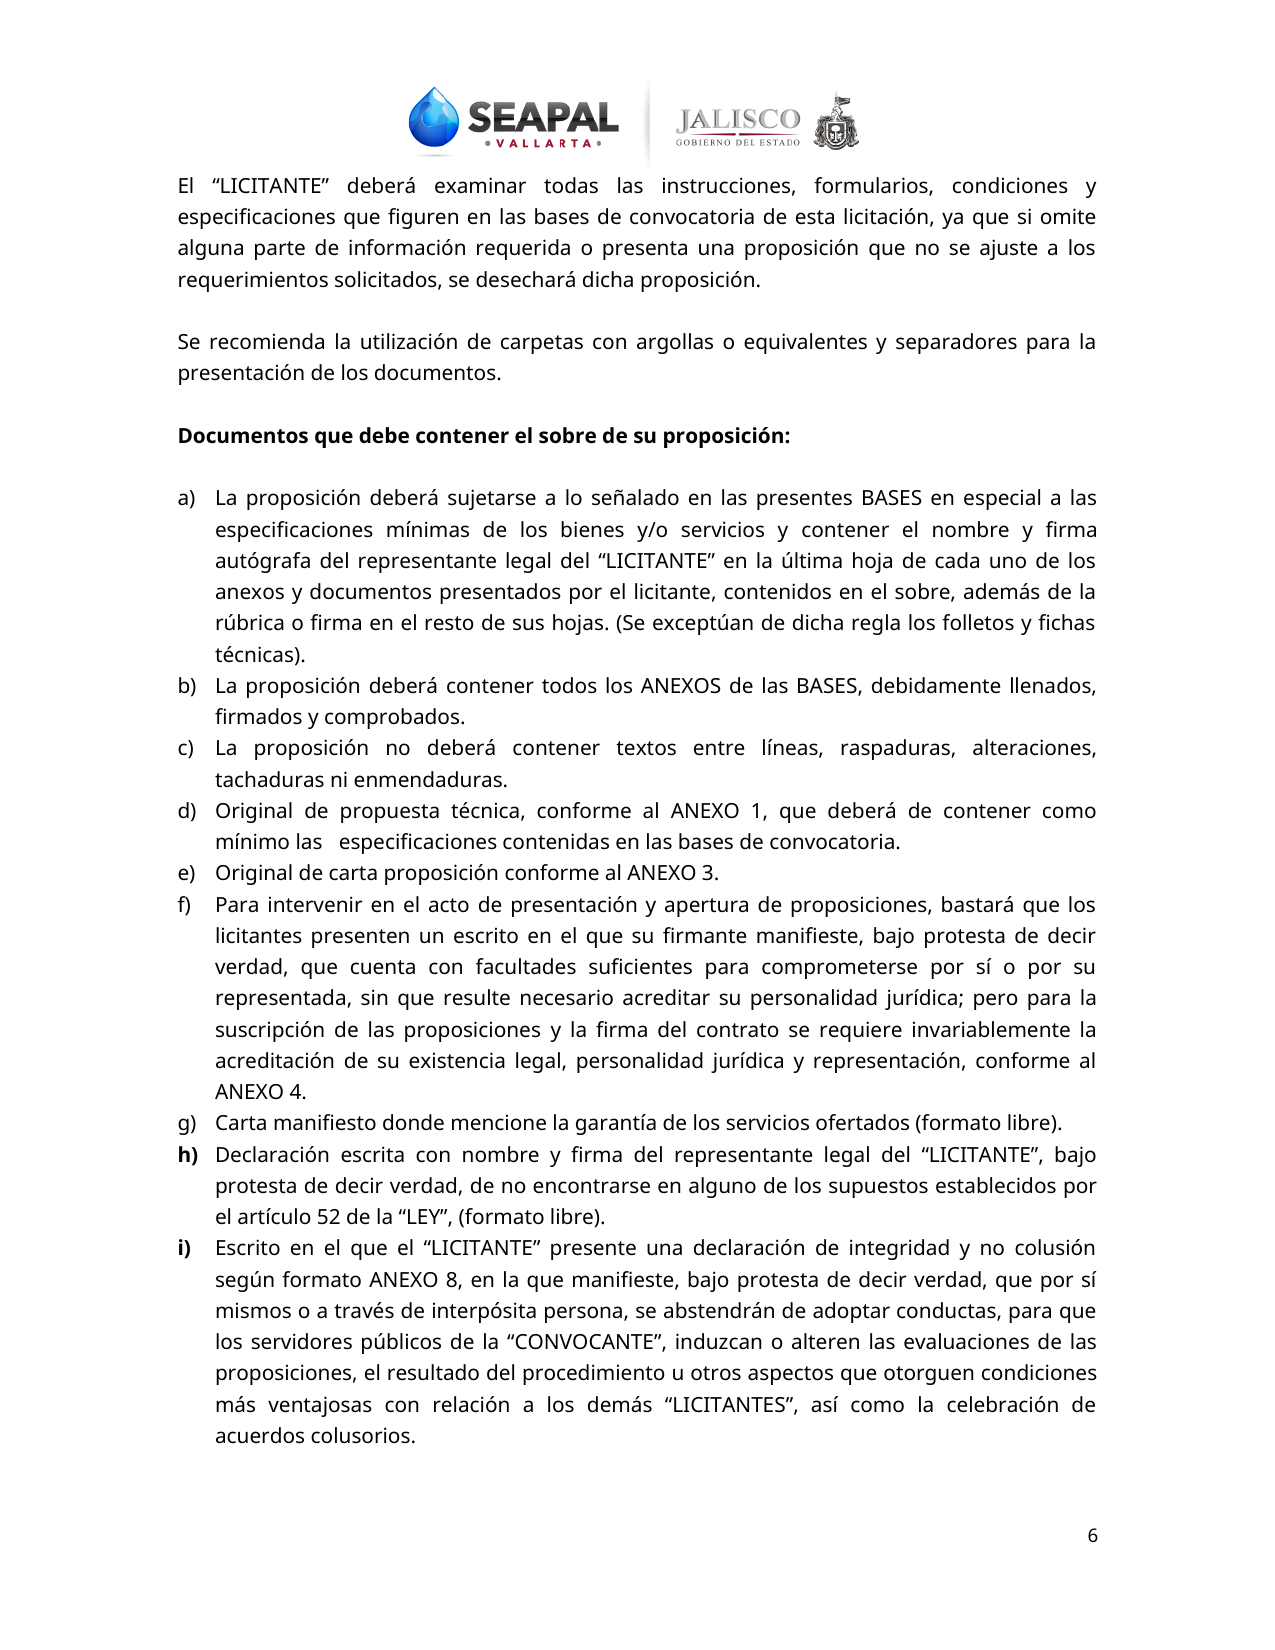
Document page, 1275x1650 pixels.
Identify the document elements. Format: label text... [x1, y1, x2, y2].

picture [406, 73, 869, 171]
list La proposición deberá sujetarse a lo señalado en las presentes BASES en especial a las especificaciones mínimas de los bienes y/o servicios y contener el nombre y firma autógrafa del representante legal del “LICITANTE” en la última hoja de cada uno de los anexos y documentos presentados por el licitante, contenidos en el sobre, además de la rúbrica o firma en el resto de sus hojas. (Se exceptúan de dicha regla los folletos y fichas técnicas). [177, 483, 1098, 668]
text Se recomienda la utilización de carpetas con argollas o equivalentes y separadores para la presentación de los documentos. [177, 327, 1098, 387]
list Declaración escrita con nombre y firma del representante legal del “LICITANTE”, bajo protesta de decir verdad, de no encontrarse en alguno de los supuestos establecidos por el artículo 52 de la “LEY”, (formato libre). [177, 1140, 1098, 1231]
list Original de propuesta técnica, conforme al ANEXO 1, que deberá de contener como mínimo las especificaciones contenidas en las bases de convocatoria. [177, 796, 1098, 856]
list Para intervenir en el acto de presentación y apertura de proposiciones, bastará que los licitantes presenten un escrito en el que su firmante manifieste, bajo protesta de decir verdad, que cuenta con facultades suficientes para comprometerse por sí o por su representada, sin que resulte necesario acreditar su personalidad jurídica; pero para la suscripción de las proposiciones y la firma del contrato se requiere invariablemente la acreditación de su existencia legal, personalidad jurídica y representación, conforme al ANEXO 4. [177, 890, 1098, 1106]
text Documentos que debe contener el sobre de su proposición: [177, 421, 1098, 449]
list La proposición no deberá contener textos entre líneas, raspaduras, alteraciones, tachaduras ni enmendaduras. [177, 733, 1098, 793]
list La proposición deberá contener todos los ANEXOS de las BASES, debidamente llenados, firmados y comprobados. [177, 671, 1098, 731]
list Carta manifiesto donde mencione la garantía de los servicios ofertados (formato libre). [177, 1108, 1098, 1137]
list Escrito en el que el “LICITANTE” presente una declaración de integridad y no colusión según formato ANEXO 8, en la que manifieste, bajo protesta de decir verdad, que por sí mismos o a través de interpósita persona, se abstendrán de adoptar conductas, para que los servidores públicos de la “CONVOCANTE”, induzcan o alteren las evaluaciones de las proposiciones, el resultado del procedimiento u otros aspectos que otorguen condiciones más ventajosas con relación a los demás “LICITANTES”, así como la celebración de acuerdos colusorios. [177, 1233, 1098, 1449]
text El “LICITANTE” deberá examinar todas las instrucciones, formularios, condiciones y especificaciones que figuren en las bases de convocatoria de esta licitación, ya que si omite alguna parte de información requerida o presenta una proposición que no se ajuste a los requerimientos solicitados, se desechará dicha proposición. [177, 171, 1098, 293]
list Original de carta proposición conforme al ANEXO 3. [177, 858, 1098, 887]
